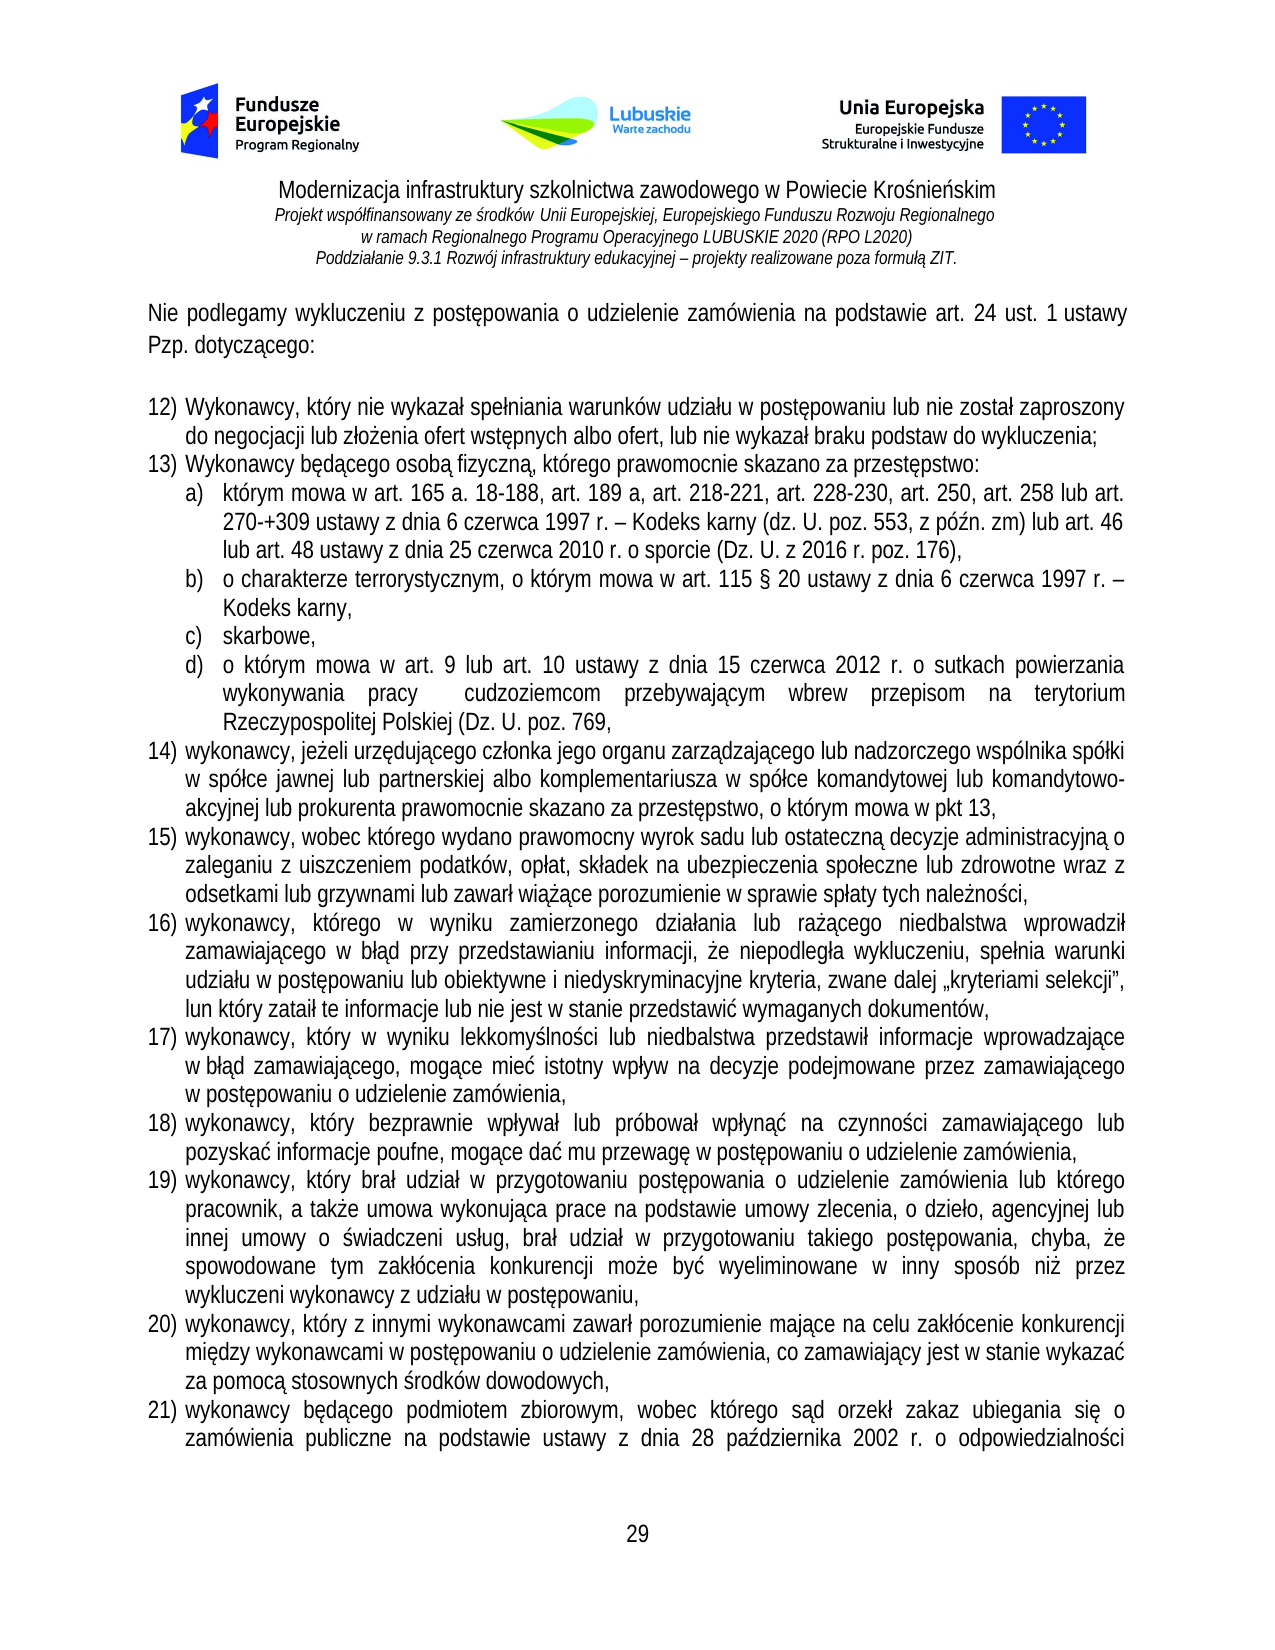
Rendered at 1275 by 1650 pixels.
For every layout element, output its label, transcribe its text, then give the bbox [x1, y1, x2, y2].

text Nie podlegamy wykluczeniu z postępowania o udzielenie zamówienia na podstawie art. 24 ust. 1 ustawy Pzp. dotyczącego: [148, 297, 1127, 359]
list wykonawcy, jeżeli urzędującego członka jego organu zarządzającego lub nadzorczego wspólnika spółki w spółce jawnej lub partnerskiej albo komplementariusza w spółce komandytowej lub komandytowo- akcyjnej lub prokurenta prawomocnie skazano za przestępstwo, o którym mowa w pkt 13, [148, 736, 1127, 822]
list Wykonawcy, który nie wykazał spełniania warunków udziału w postępowaniu lub nie został zaproszony do negocjacji lub złożenia ofert wstępnych albo ofert, lub nie wykazał braku podstaw do wykluczenia; [148, 392, 1127, 449]
list o którym mowa w art. 9 lub art. 10 ustawy z dnia 15 czerwca 2012 r. o sutkach powierzania wykonywania pracy cudzoziemcom przebywającym wbrew przepisom na terytorium Rzeczypospolitej Polskiej (Dz. U. poz. 769, [185, 650, 1127, 736]
list o charakterze terrorystycznym, o którym mowa w art. 115 § 20 ustawy z dnia 6 czerwca 1997 r. – Kodeks karny, [185, 564, 1127, 621]
list wykonawcy, wobec którego wydano prawomocny wyrok sadu lub ostateczną decyzje administracyjną o zaleganiu z uiszczeniem podatków, opłat, składek na ubezpieczenia społeczne lub zdrowotne wraz z odsetkami lub grzywnami lub zawarł wiążące porozumienie w sprawie spłaty tych należności, [148, 822, 1127, 908]
list wykonawcy, którego w wyniku zamierzonego działania lub rażącego niedbalstwa wprowadził zamawiającego w błąd przy przedstawianiu informacji, że niepodległa wykluczeniu, spełnia warunki udziału w postępowaniu lub obiektywne i niedyskryminacyjne kryteria, zwane dalej „kryteriami selekcji”, lun który zataił te informacje lub nie jest w stanie przedstawić wymaganych dokumentów, [148, 908, 1127, 1022]
list wykonawcy, który z innymi wykonawcami zawarł porozumienie mające na celu zakłócenie konkurencji między wykonawcami w postępowaniu o udzielenie zamówienia, co zamawiający jest w stanie wykazać za pomocą stosownych środków dowodowych, [148, 1309, 1127, 1394]
list wykonawcy, który bezprawnie wpływał lub próbował wpłynąć na czynności zamawiającego lub pozyskać informacje poufne, mogące dać mu przewagę w postępowaniu o udzielenie zamówienia, [148, 1108, 1127, 1165]
list wykonawcy, który brał udział w przygotowaniu postępowania o udzielenie zamówienia lub którego pracownik, a także umowa wykonująca prace na podstawie umowy zlecenia, o dzieło, agencyjnej lub innej umowy o świadczeni usług, brał udział w przygotowaniu takiego postępowania, chyba, że spowodowane tym zakłócenia konkurencji może być wyeliminowane w inny sposób niż przez wykluczeni wykonawcy z udziału w postępowaniu, [148, 1165, 1127, 1309]
list którym mowa w art. . 18-188, art. , art. 218-221, art. 228-230, art. 250, art. 258 lub art. 270-+309 ustawy z dnia 6 czerwca 1997 r. – Kodeks karny (dz. U. poz. 553, z późn. zm) lub art. 46 lub art. 48 ustawy z dnia 25 czerwca 2010 r. o sporcie (Dz. U. z 2016 r. poz. 176), [185, 478, 1127, 564]
list Wykonawcy będącego osobą fizyczną, którego prawomocnie skazano za przestępstwo: [148, 449, 1127, 478]
picture [166, 73, 1109, 176]
list wykonawcy, który w wyniku lekkomyślności lub niedbalstwa przedstawił informacje wprowadzające w błąd zamawiającego, mogące mieć istotny wpływ na decyzje podejmowane przez zamawiającego w postępowaniu o udzielenie zamówienia, [148, 1022, 1127, 1108]
list skarbowe, [185, 621, 1127, 650]
